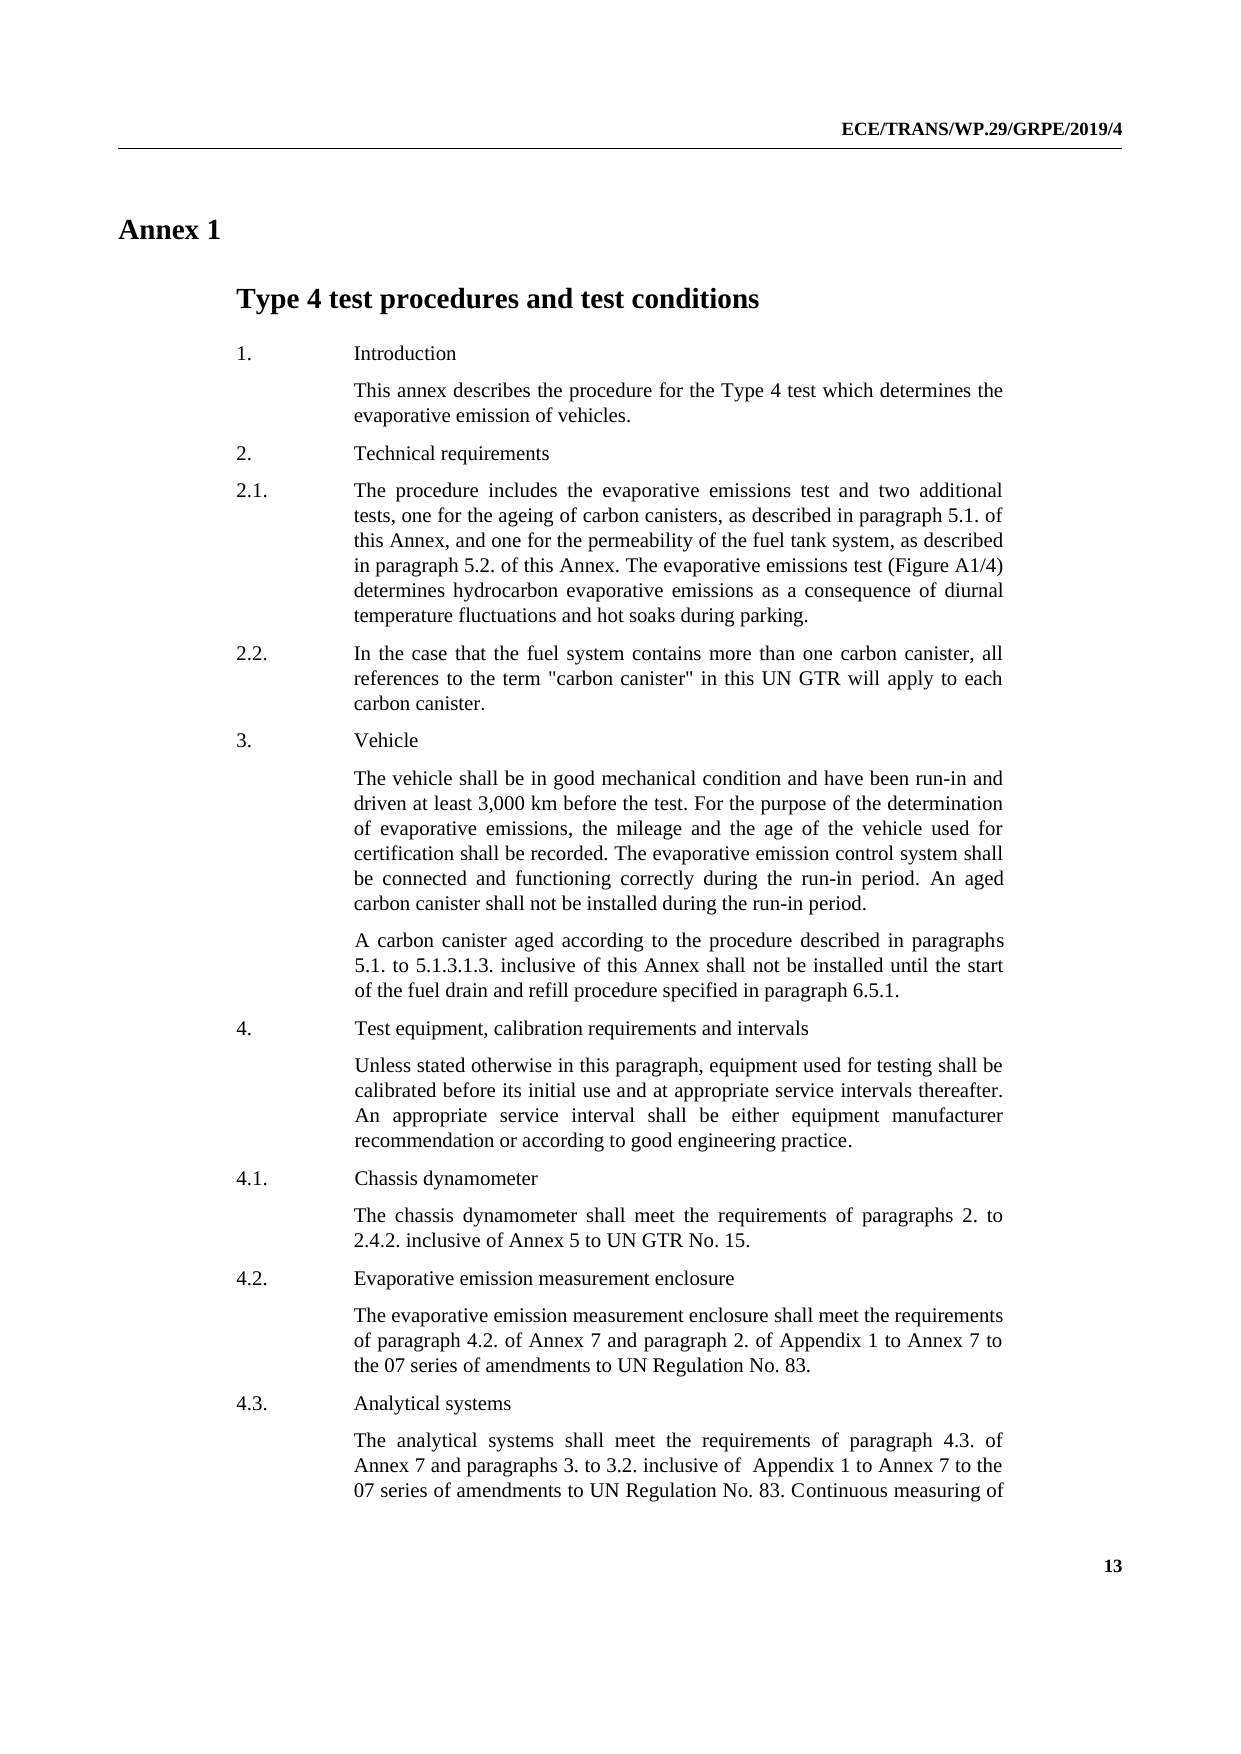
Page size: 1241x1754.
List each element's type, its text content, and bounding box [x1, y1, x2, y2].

text A carbon canister aged according to the procedure described in paragraphs 5.1. to 5.1.3.1.3. inclusive of this Annex shall not be installed until the start of the fuel drain and refill procedure specified in paragraph 6.5.1. [354, 927, 1004, 1002]
text Unless stated otherwise in this paragraph, equipment used for testing shall be calibrated before its initial use and at appropriate service intervals thereafter. An appropriate service interval shall be either equipment manufacturer recommendation or according to good engineering practice. [354, 1052, 1004, 1152]
text 3. Vehicle [236, 727, 1004, 752]
text 1. Introduction [236, 340, 1004, 365]
text 4.2. Evaporative emission measurement enclosure [236, 1265, 1004, 1290]
text 4.3. Analytical systems [236, 1390, 1004, 1415]
text Type 4 test procedures and test conditions [118, 283, 1004, 315]
text The evaporative emission measurement enclosure shall meet the requirements of paragraph 4.2. of Annex 7 and paragraph 2. of Appendix 1 to Annex 7 to the 07 series of amendments to UN Regulation No. 83. [236, 1302, 1004, 1377]
text The chassis dynamometer shall meet the requirements of paragraphs 2. to 2.4.2. inclusive of Annex 5 to UN GTR No. 15. [236, 1202, 1004, 1252]
text The vehicle shall be in good mechanical condition and have been run-in and driven at least 3,000 km before the test. For the purpose of the determination of evaporative emissions, the mileage and the age of the vehicle used for certification shall be recorded. The evaporative emission control system shall be connected and functioning correctly during the run-in period. An aged carbon canister shall not be installed during the run-in period. [236, 765, 1004, 915]
text Annex 1 [118, 215, 1004, 246]
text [353, 1427, 1004, 1502]
text 2.1. The procedure includes the evaporative emissions test and two additional tests, one for the ageing of carbon canisters, as described in paragraph 5.1. of this Annex, and one for the permeability of the fuel tank system, as described in paragraph 5.2. of this Annex. The evaporative emissions test (Figure A1/4) determines hydrocarbon evaporative emissions as a consequence of diurnal temperature fluctuations and hot soaks during parking. [236, 477, 1004, 627]
text 2.2. In the case that the fuel system contains more than one carbon canister, all references to the term "carbon canister" in this UN GTR will apply to each carbon canister. [236, 640, 1004, 715]
text 2. Technical requirements [236, 440, 1004, 465]
text 4.1. Chassis dynamometer [177, 1165, 1004, 1190]
text 4. Test equipment, calibration requirements and intervals [236, 1015, 1004, 1040]
text This annex describes the procedure for the Type 4 test which determines the evaporative emission of vehicles. [236, 377, 1004, 427]
